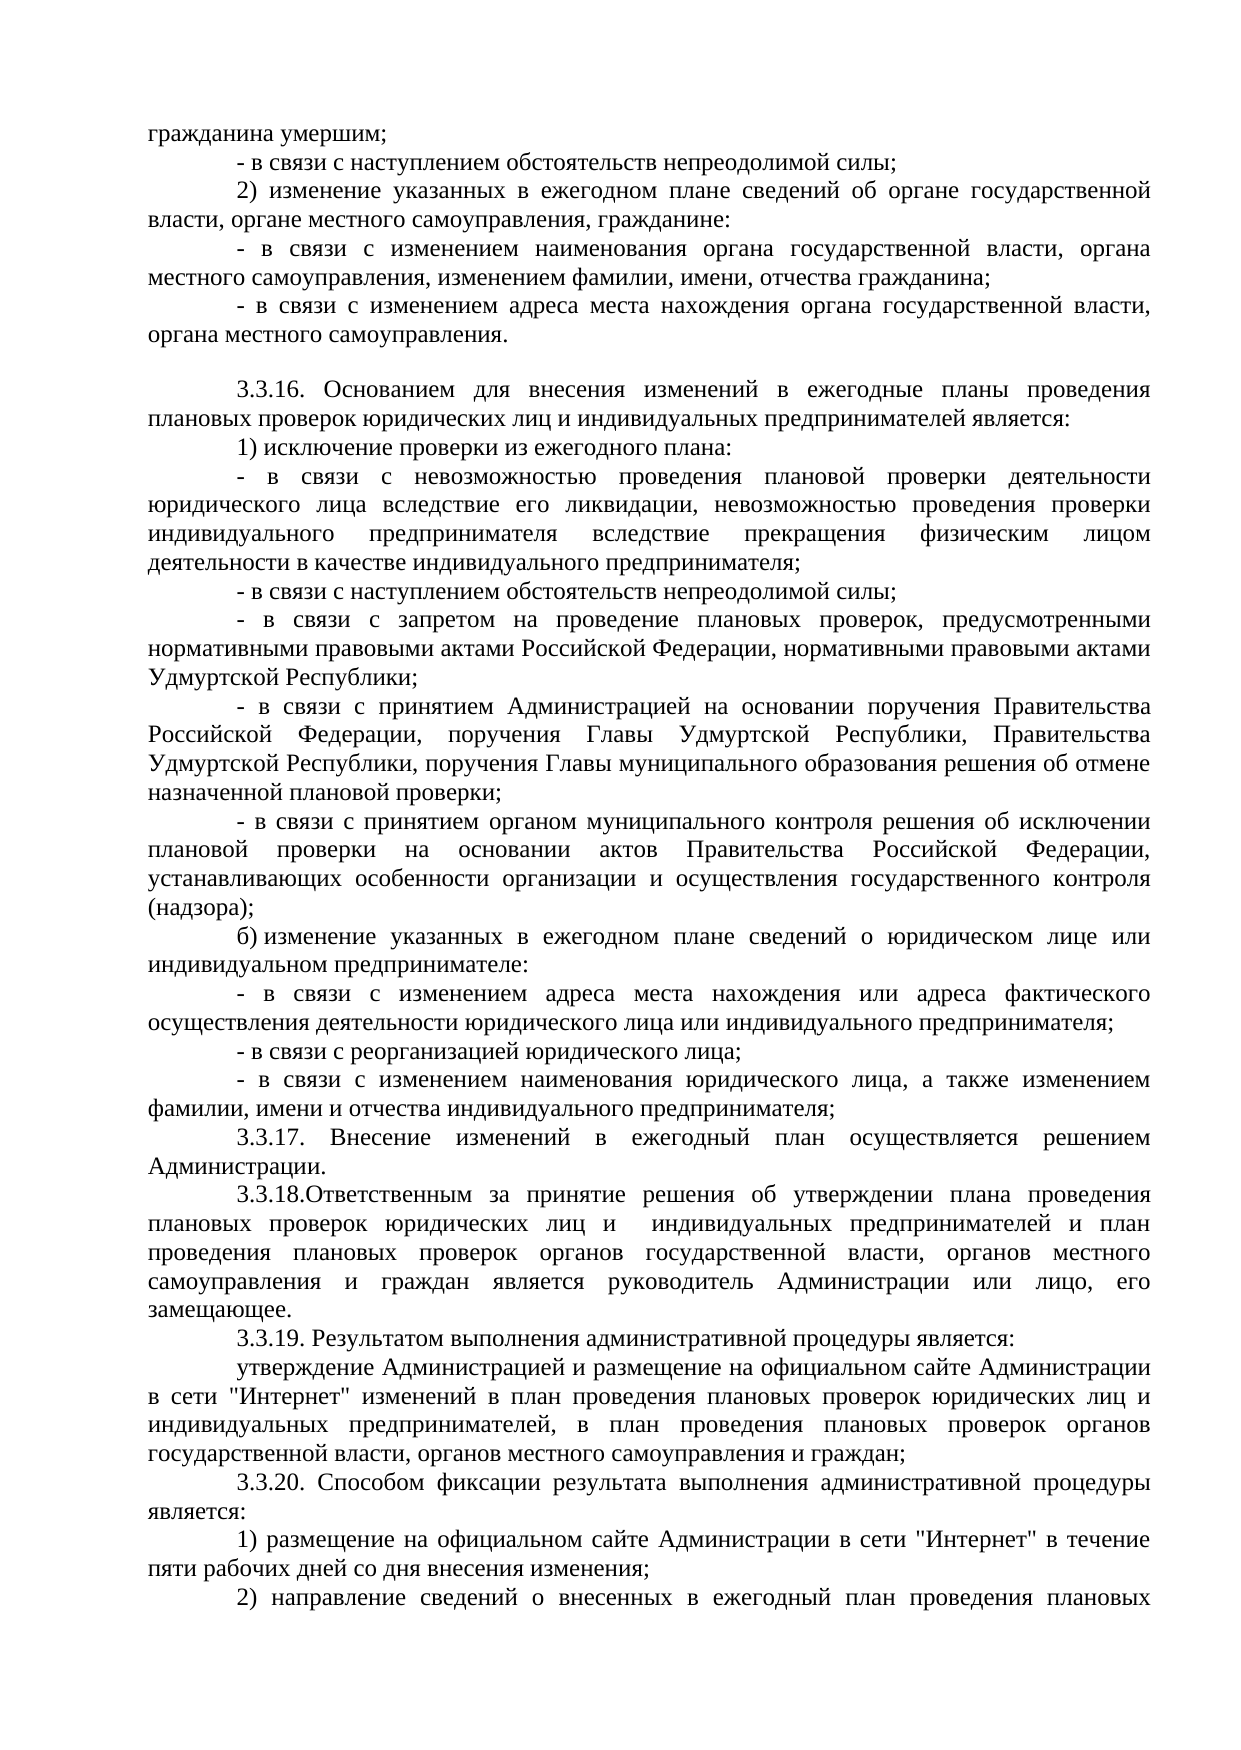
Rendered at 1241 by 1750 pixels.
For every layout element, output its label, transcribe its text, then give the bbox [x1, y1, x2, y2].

text 3.3.17. Внесение изменений в ежегодный план осуществляется решением Администрации. [148, 1122, 1152, 1179]
text утверждение Администрацией и размещение на официальном сайте Администрации в сети "Интернет" изменений в план проведения плановых проверок юридических лиц и индивидуальных предпринимателей, в план проведения плановых проверок органов государственной власти, органов местного самоуправления и граждан; [148, 1352, 1152, 1467]
text - в связи с принятием органом муниципального контроля решения об исключении плановой проверки на основании актов Правительства Российской Федерации, устанавливающих особенности организации и осуществления государственного контроля (надзора); [148, 806, 1152, 921]
text - в связи с изменением адреса места нахождения или адреса фактического осуществления деятельности юридического лица или индивидуального предпринимателя; [148, 978, 1152, 1036]
text б) изменение указанных в ежегодном плане сведений о юридическом лице или индивидуальном предпринимателе: [148, 921, 1152, 978]
text - в связи с изменением наименования органа государственной власти, органа местного самоуправления, изменением фамилии, имени, отчества гражданина; [148, 233, 1152, 291]
text 1) исключение проверки из ежегодного плана: [148, 432, 1152, 461]
text 2) изменение указанных в ежегодном плане сведений об органе государственной власти, органе местного самоуправления, гражданине: [148, 176, 1152, 233]
text - в связи с наступлением обстоятельств непреодолимой силы; [148, 147, 1152, 176]
text - в связи с запретом на проведение плановых проверок, предусмотренными нормативными правовыми актами Российской Федерации, нормативными правовыми актами Удмуртской Республики; [148, 604, 1152, 691]
text 3.3.18.Ответственным за принятие решения об утверждении плана проведения плановых проверок юридических лиц и индивидуальных предпринимателей и план проведения плановых проверок органов государственной власти, органов местного самоуправления и граждан является руководитель Администрации или лицо, его замещающее. [148, 1179, 1152, 1323]
text 3.3.20. Способом фиксации результата выполнения административной процедуры является: [148, 1467, 1152, 1524]
text - в связи с невозможностью проведения плановой проверки деятельности юридического лица вследствие его ликвидации, невозможностью проведения проверки индивидуального предпринимателя вследствие прекращения физическим лицом деятельности в качестве индивидуального предпринимателя; [148, 461, 1152, 576]
text 3.3.19. Результатом выполнения административной процедуры является: [148, 1323, 1152, 1352]
text - в связи с принятием Администрацией на основании поручения Правительства Российской Федерации, поручения Главы Удмуртской Республики, Правительства Удмуртской Республики, поручения Главы муниципального образования решения об отмене назначенной плановой проверки; [148, 691, 1152, 806]
text 3.3.16. Основанием для внесения изменений в ежегодные планы проведения плановых проверок юридических лиц и индивидуальных предпринимателей является: [148, 374, 1152, 432]
text - в связи с наступлением обстоятельств непреодолимой силы; [148, 576, 1152, 604]
text 1) размещение на официальном сайте Администрации в сети "Интернет" в течение пяти рабочих дней со дня внесения изменения; [148, 1524, 1152, 1582]
text - в связи с реорганизацией юридического лица; [148, 1036, 1152, 1064]
text - в связи с изменением наименования юридического лица, а также изменением фамилии, имени и отчества индивидуального предпринимателя; [148, 1064, 1152, 1122]
text - в связи с изменением адреса места нахождения органа государственной власти, органа местного самоуправления. [148, 291, 1152, 348]
